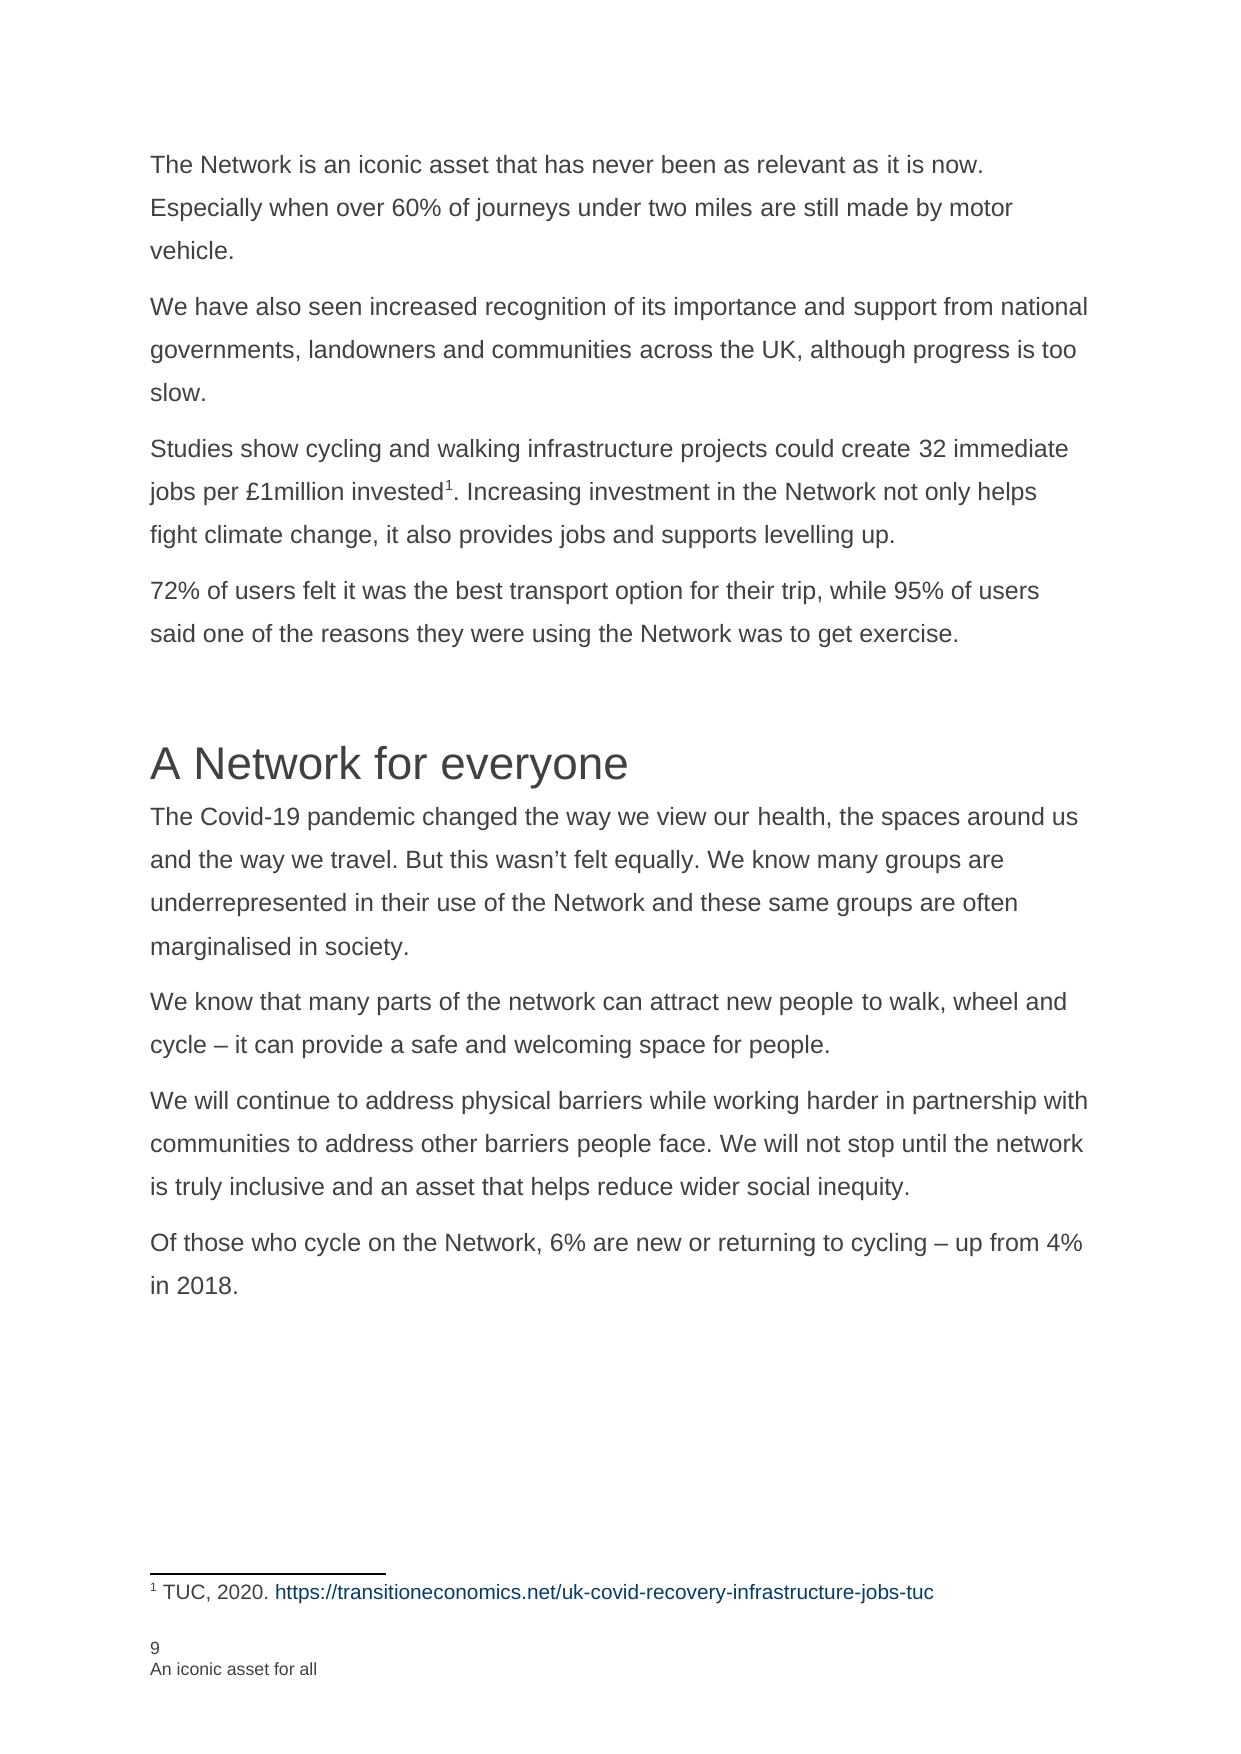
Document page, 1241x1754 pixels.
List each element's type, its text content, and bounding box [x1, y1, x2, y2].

text Of those who cycle on the Network, 6% are new or returning to cycling – up from 4% in 2018. [150, 1228, 1090, 1299]
text We know that many parts of the network can attract new people to walk, wheel and cycle – it can provide a safe and welcoming space for people. [150, 987, 1090, 1059]
text Studies show cycling and walking infrastructure projects could create 32 immediate jobs per £1million invested. Increasing investment in the Network not only helps fight climate change, it also provides jobs and supports levelling up. [150, 434, 1090, 549]
subtitle A Network for everyone [150, 737, 1090, 789]
text The Covid-19 pandemic changed the way we view our health, the spaces around us and the way we travel. But this wasn’t felt equally. We know many groups are underrepresented in their use of the Network and these same groups are often marginalised in society. [150, 802, 1090, 960]
text We will continue to address physical barriers while working harder in partnership with communities to address other barriers people face. We will not stop until the network is truly inclusive and an asset that helps reduce wider social inequity. [150, 1086, 1090, 1201]
text We have also seen increased recognition of its importance and support from national governments, landowners and communities across the UK, although progress is too slow. [150, 292, 1090, 407]
text The Network is an iconic asset that has never been as relevant as it is now. Especially when over 60% of journeys under two miles are still made by motor vehicle. [150, 150, 1090, 265]
text 72% of users felt it was the best transport option for their trip, while 95% of users said one of the reasons they were using the Network was to get exercise. [150, 576, 1090, 647]
